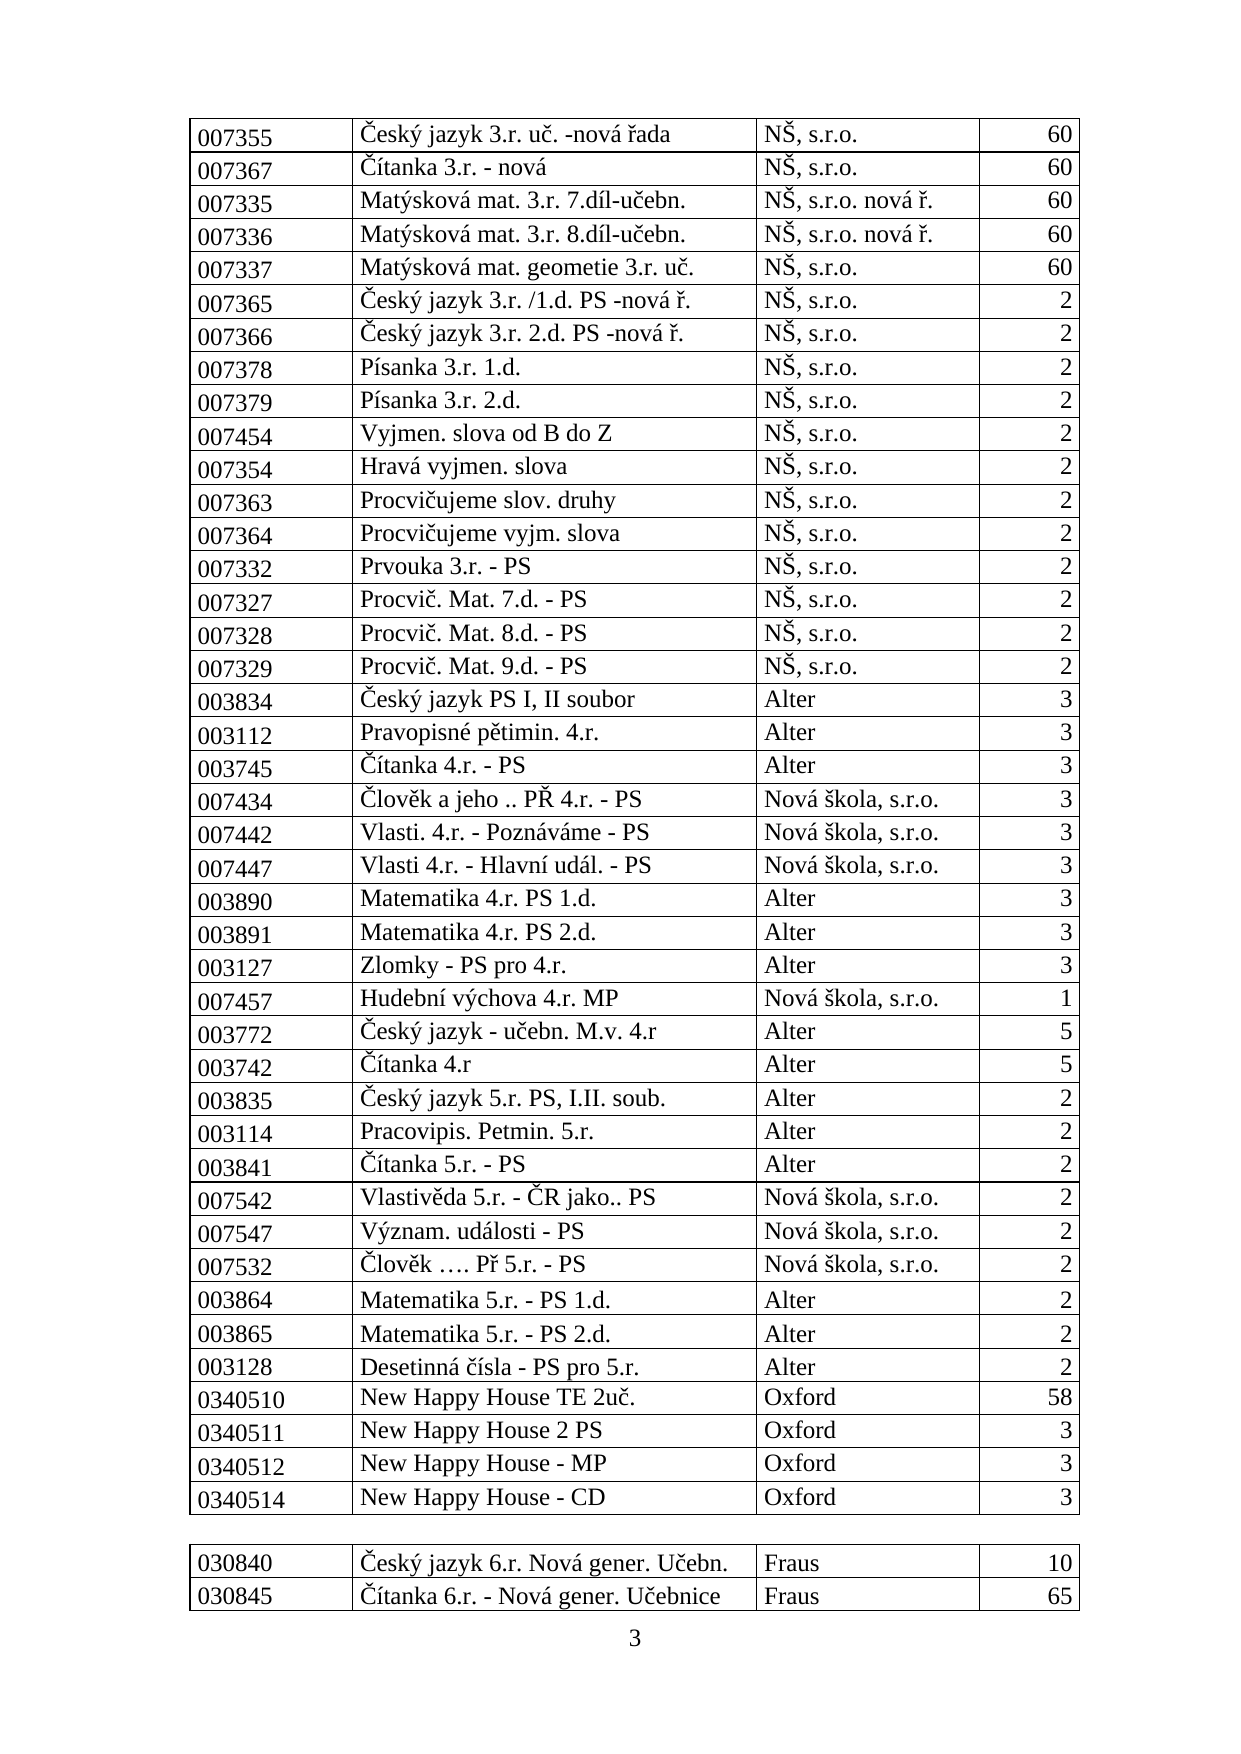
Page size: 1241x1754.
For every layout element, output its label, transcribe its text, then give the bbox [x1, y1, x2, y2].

table_cell 3 [980, 884, 1079, 916]
table_cell 007457 [191, 983, 352, 1015]
table_cell 2 [980, 1183, 1079, 1215]
table_cell Český jazyk 5.r. PS, I.II. soub. [353, 1083, 756, 1115]
table_cell 3 [980, 817, 1079, 849]
table_cell 3 [980, 717, 1079, 749]
table_cell Čítanka 4.r. - PS [353, 751, 756, 783]
table_cell Alter [757, 717, 979, 749]
table_cell 3 [980, 1448, 1079, 1481]
table_cell 003127 [191, 950, 352, 982]
table_cell Člověk …. Př 5.r. - PS [353, 1249, 756, 1281]
table_cell Český jazyk 3.r. uč. -nová řada [353, 119, 756, 151]
table_cell Nová škola, s.r.o. [757, 1216, 979, 1248]
table_cell NŠ, s.r.o. [757, 319, 979, 351]
table_header Český jazyk 6.r. Nová gener. Učebn. [353, 1545, 756, 1577]
table_cell 007454 [191, 418, 352, 450]
table_cell 2 [980, 1116, 1079, 1148]
table_cell 3 [980, 1482, 1079, 1514]
table_cell 3 [980, 784, 1079, 816]
table_cell Procvič. Mat. 7.d. - PS [353, 584, 756, 617]
table_cell 2 [980, 1315, 1079, 1348]
table_cell Vyjmen. slova od B do Z [353, 418, 756, 450]
table_cell 2 [980, 285, 1079, 317]
table_cell Matematika 4.r. PS 1.d. [353, 884, 756, 916]
table_cell 3 [980, 917, 1079, 949]
table_cell NŠ, s.r.o. [757, 285, 979, 317]
table_cell 007336 [191, 219, 352, 251]
table_cell New Happy House - CD [353, 1482, 756, 1514]
table_cell 007327 [191, 584, 352, 617]
table_cell 2 [980, 1282, 1079, 1314]
table_cell Zlomky - PS pro 4.r. [353, 950, 756, 982]
table_cell Český jazyk 3.r. 2.d. PS -nová ř. [353, 319, 756, 351]
table_cell 003114 [191, 1116, 352, 1148]
table_cell Procvič. Mat. 8.d. - PS [353, 618, 756, 650]
table_cell Procvičujeme vyjm. slova [353, 518, 756, 550]
table_cell 2 [980, 618, 1079, 650]
table_cell 003742 [191, 1050, 352, 1082]
table_cell 2 [980, 485, 1079, 517]
table_cell 2 [980, 1349, 1079, 1381]
table_header Fraus [757, 1545, 979, 1577]
table_cell Písanka 3.r. 2.d. [353, 385, 756, 417]
table_cell Čítanka 5.r. - PS [353, 1149, 756, 1181]
table_cell Desetinná čísla - PS pro 5.r. [353, 1349, 756, 1381]
table_cell Nová škola, s.r.o. [757, 1183, 979, 1215]
table_cell NŠ, s.r.o. [757, 485, 979, 517]
table_cell NŠ, s.r.o. [757, 618, 979, 650]
table_cell 007329 [191, 651, 352, 683]
table_cell 3 [980, 684, 1079, 716]
table_cell 2 [980, 1216, 1079, 1248]
table_cell Písanka 3.r. 1.d. [353, 352, 756, 384]
table_cell Alter [757, 684, 979, 716]
table_cell 007547 [191, 1216, 352, 1248]
table_cell Český jazyk PS I, II soubor [353, 684, 756, 716]
table_cell Matematika 4.r. PS 2.d. [353, 917, 756, 949]
table_cell Alter [757, 1149, 979, 1181]
table_cell 003835 [191, 1083, 352, 1115]
table_cell Alter [757, 751, 979, 783]
table_cell 030845 [191, 1578, 352, 1610]
table_cell Matematika 5.r. - PS 2.d. [353, 1315, 756, 1348]
table_cell Alter [757, 1016, 979, 1048]
table_cell Pracovipis. Petmin. 5.r. [353, 1116, 756, 1148]
table_cell Nová škola, s.r.o. [757, 1249, 979, 1281]
table_cell NŠ, s.r.o. [757, 119, 979, 151]
table_cell NŠ, s.r.o. nová ř. [757, 219, 979, 251]
table_cell 0340510 [191, 1382, 352, 1414]
table_cell Vlasti 4.r. - Hlavní udál. - PS [353, 850, 756, 882]
table_cell Procvičujeme slov. druhy [353, 485, 756, 517]
table_cell 2 [980, 651, 1079, 683]
table_cell 60 [980, 153, 1079, 184]
table_cell 007365 [191, 285, 352, 317]
table_cell Nová škola, s.r.o. [757, 784, 979, 816]
table_cell 007328 [191, 618, 352, 650]
table_cell Matematika 5.r. - PS 1.d. [353, 1282, 756, 1314]
table_cell NŠ, s.r.o. [757, 451, 979, 484]
table_cell 007364 [191, 518, 352, 550]
table_cell Matýsková mat. 3.r. 8.díl-učebn. [353, 219, 756, 251]
table_header 10 [980, 1545, 1079, 1577]
table_cell 003834 [191, 684, 352, 716]
table_cell Matýsková mat. geometie 3.r. uč. [353, 252, 756, 284]
table_cell Hudební výchova 4.r. MP [353, 983, 756, 1015]
table_cell 007332 [191, 551, 352, 583]
table_cell 007542 [191, 1183, 352, 1215]
table_cell 007366 [191, 319, 352, 351]
table_cell 007379 [191, 385, 352, 417]
table_cell NŠ, s.r.o. [757, 385, 979, 417]
table_cell Alter [757, 1349, 979, 1381]
table_cell 007434 [191, 784, 352, 816]
table_cell 003864 [191, 1282, 352, 1314]
table_cell Alter [757, 1116, 979, 1148]
table_cell Nová škola, s.r.o. [757, 983, 979, 1015]
table_cell 0340511 [191, 1415, 352, 1447]
table_header 030840 [191, 1545, 352, 1577]
table_cell Procvič. Mat. 9.d. - PS [353, 651, 756, 683]
table_cell Matýsková mat. 3.r. 7.díl-učebn. [353, 186, 756, 218]
table_cell 007354 [191, 451, 352, 484]
table_cell Alter [757, 1282, 979, 1314]
table_cell 007335 [191, 186, 352, 218]
table_cell 2 [980, 319, 1079, 351]
table_cell 007355 [191, 119, 352, 151]
table_cell 2 [980, 584, 1079, 617]
table_cell 2 [980, 551, 1079, 583]
table_cell Čítanka 6.r. - Nová gener. Učebnice [353, 1578, 756, 1610]
table_cell 003865 [191, 1315, 352, 1348]
table_cell Nová škola, s.r.o. [757, 850, 979, 882]
table_cell Oxford [757, 1448, 979, 1481]
table_cell 003745 [191, 751, 352, 783]
table_cell 2 [980, 385, 1079, 417]
table_cell 2 [980, 1249, 1079, 1281]
table_cell NŠ, s.r.o. [757, 651, 979, 683]
table_cell 007442 [191, 817, 352, 849]
table_cell Alter [757, 917, 979, 949]
table_cell 2 [980, 1083, 1079, 1115]
table_cell Alter [757, 1315, 979, 1348]
table_cell Alter [757, 950, 979, 982]
table_cell 2 [980, 418, 1079, 450]
table_cell 1 [980, 983, 1079, 1015]
table_cell NŠ, s.r.o. [757, 418, 979, 450]
table_cell 007532 [191, 1249, 352, 1281]
table_cell 0340512 [191, 1448, 352, 1481]
table_cell 60 [980, 219, 1079, 251]
table_cell NŠ, s.r.o. [757, 518, 979, 550]
table_cell 007337 [191, 252, 352, 284]
table_cell Český jazyk - učebn. M.v. 4.r [353, 1016, 756, 1048]
table_cell New Happy House TE 2uč. [353, 1382, 756, 1414]
table_cell 3 [980, 850, 1079, 882]
table_cell 5 [980, 1050, 1079, 1082]
table_cell 003128 [191, 1349, 352, 1381]
table_cell Fraus [757, 1578, 979, 1610]
table_cell Český jazyk 3.r. /1.d. PS -nová ř. [353, 285, 756, 317]
table_cell Hravá vyjmen. slova [353, 451, 756, 484]
table_cell Alter [757, 884, 979, 916]
table_cell 3 [980, 751, 1079, 783]
table_cell 2 [980, 352, 1079, 384]
table_cell 60 [980, 119, 1079, 151]
table_cell NŠ, s.r.o. [757, 551, 979, 583]
table_cell New Happy House - MP [353, 1448, 756, 1481]
table_cell Čítanka 3.r. - nová [353, 153, 756, 184]
table_cell Alter [757, 1050, 979, 1082]
table_cell Vlasti. 4.r. - Poznáváme - PS [353, 817, 756, 849]
table_cell 5 [980, 1016, 1079, 1048]
table_cell NŠ, s.r.o. [757, 352, 979, 384]
table_cell 58 [980, 1382, 1079, 1414]
table_cell Oxford [757, 1482, 979, 1514]
table_cell Význam. události - PS [353, 1216, 756, 1248]
table_cell 003112 [191, 717, 352, 749]
table_cell 003891 [191, 917, 352, 949]
table_cell 003772 [191, 1016, 352, 1048]
table_cell Alter [757, 1083, 979, 1115]
table_cell Nová škola, s.r.o. [757, 817, 979, 849]
table_cell NŠ, s.r.o. nová ř. [757, 186, 979, 218]
table_cell Čítanka 4.r [353, 1050, 756, 1082]
table_cell 007378 [191, 352, 352, 384]
table_cell 3 [980, 1415, 1079, 1447]
table_cell 2 [980, 451, 1079, 484]
table_cell 60 [980, 186, 1079, 218]
table_cell NŠ, s.r.o. [757, 252, 979, 284]
table_cell 007447 [191, 850, 352, 882]
table_cell Vlastivěda 5.r. - ČR jako.. PS [353, 1183, 756, 1215]
table_cell NŠ, s.r.o. [757, 584, 979, 617]
table_cell 007363 [191, 485, 352, 517]
table_cell 3 [980, 950, 1079, 982]
table_cell Člověk a jeho .. PŘ 4.r. - PS [353, 784, 756, 816]
table_cell 65 [980, 1578, 1079, 1610]
table_cell 007367 [191, 153, 352, 184]
table_cell Oxford [757, 1382, 979, 1414]
table_cell NŠ, s.r.o. [757, 153, 979, 184]
table_cell Oxford [757, 1415, 979, 1447]
table_cell 003841 [191, 1149, 352, 1181]
table_cell 2 [980, 518, 1079, 550]
table_cell 2 [980, 1149, 1079, 1181]
table_cell 003890 [191, 884, 352, 916]
table_cell Prvouka 3.r. - PS [353, 551, 756, 583]
table_cell 0340514 [191, 1482, 352, 1514]
table_cell New Happy House 2 PS [353, 1415, 756, 1447]
table_cell Pravopisné pětimin. 4.r. [353, 717, 756, 749]
table_cell 60 [980, 252, 1079, 284]
